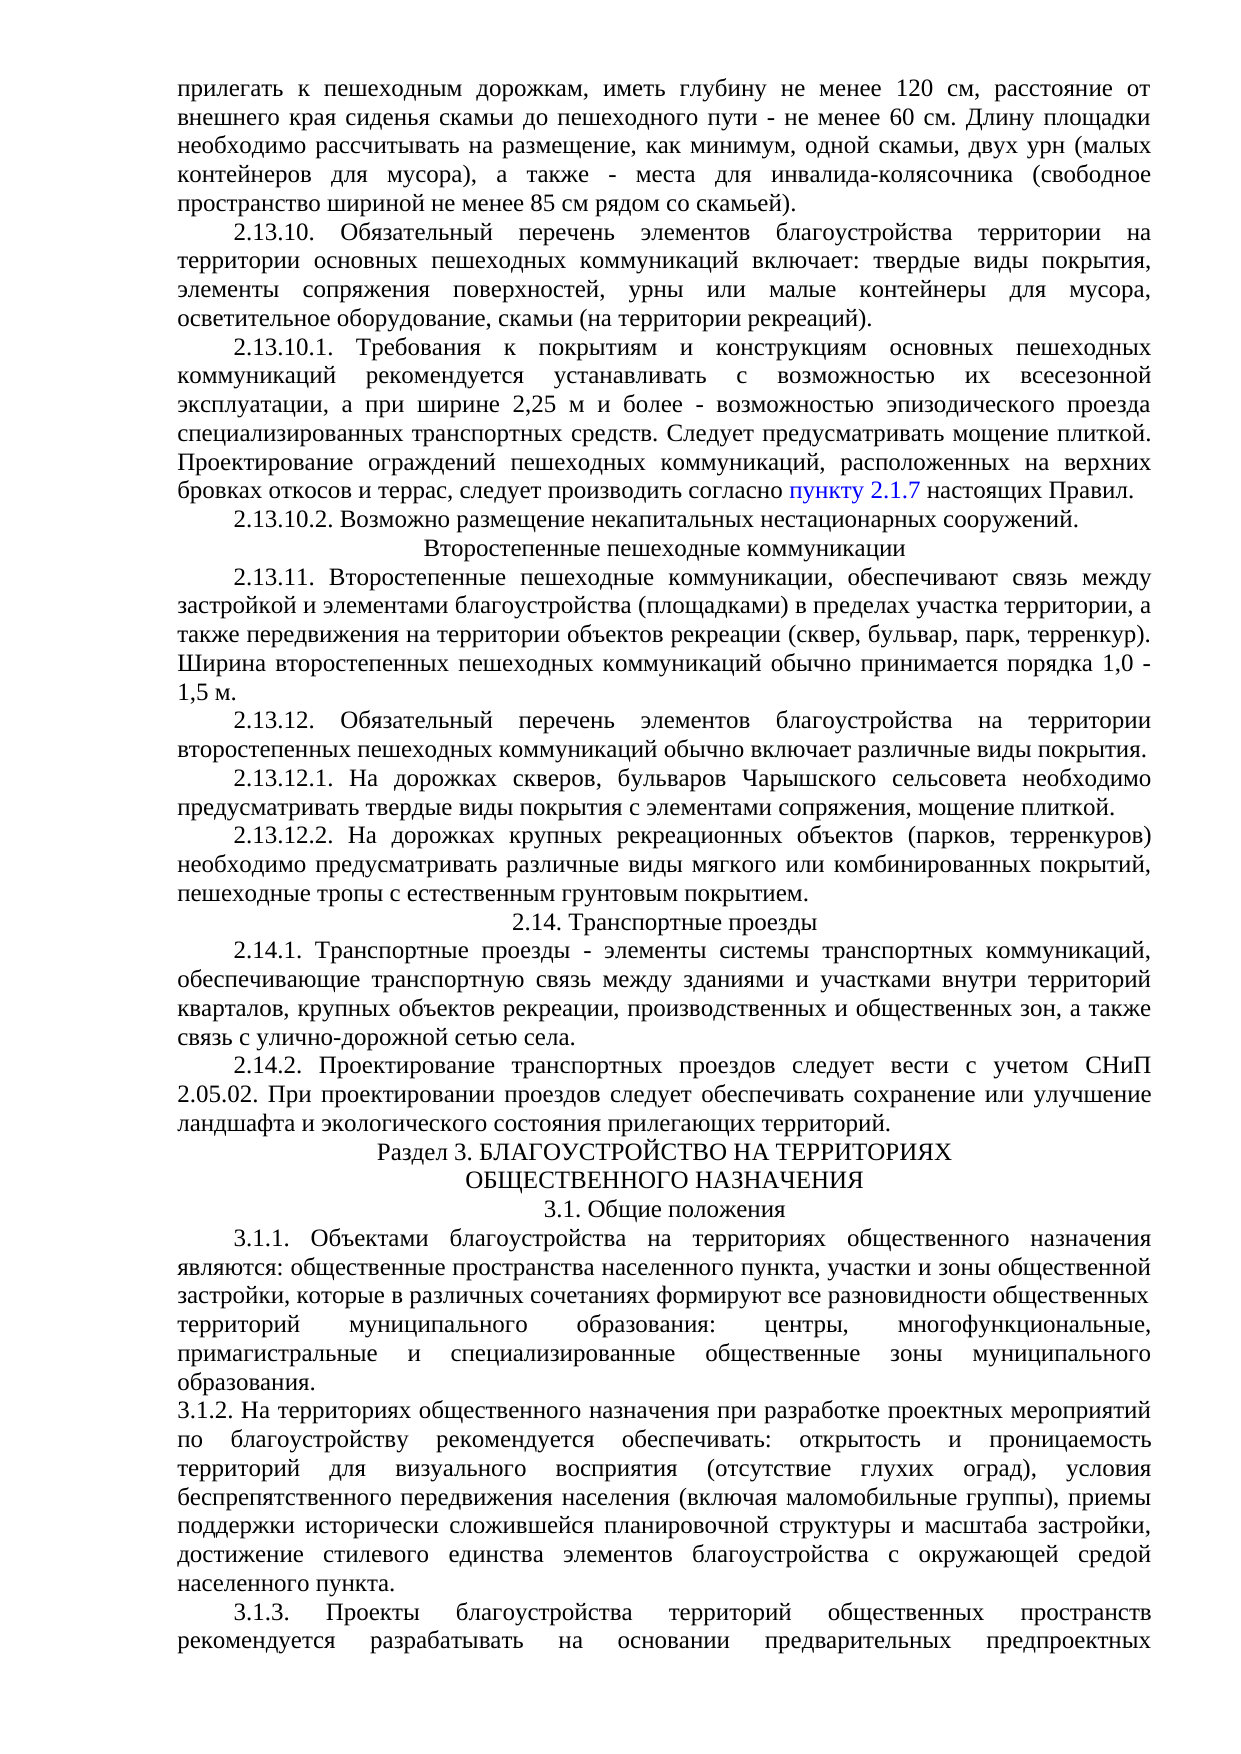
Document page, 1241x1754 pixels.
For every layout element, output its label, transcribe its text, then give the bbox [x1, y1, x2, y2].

text 2.13.10. Обязательный перечень элементов благоустройства территории на территории основных пешеходных коммуникаций включает: твердые виды покрытия, элементы сопряжения поверхностей, урны или малые контейнеры для мусора, осветительное оборудование, скамьи (на территории рекреаций). [177, 217, 1152, 332]
text ОБЩЕСТВЕННОГО НАЗНАЧЕНИЯ [150, 1165, 1179, 1194]
text 2.13.10.1. Требования к покрытиям и конструкциям основных пешеходных коммуникаций рекомендуется устанавливать с возможностью их всесезонной эксплуатации, а при ширине 2,25 м и более - возможностью эпизодического проезда специализированных транспортных средств. Следует предусматривать мощение плиткой. Проектирование ограждений пешеходных коммуникаций, расположенных на верхних бровках откосов и террас, следует производить согласно пункту 2.1.7 настоящих Правил. [177, 332, 1152, 504]
text 2.13.12. Обязательный перечень элементов благоустройства на территории второстепенных пешеходных коммуникаций обычно включает различные виды покрытия. [177, 705, 1152, 763]
text Раздел 3. БЛАГОУСТРОЙСТВО НА ТЕРРИТОРИЯХ [150, 1137, 1179, 1165]
text территорий муниципального образования: центры, многофункциональные, примагистральные и специализированные общественные зоны муниципального образования. [177, 1309, 1152, 1395]
text Второстепенные пешеходные коммуникации [150, 533, 1179, 562]
text 3.1.2. На территориях общественного назначения при разработке проектных мероприятий по благоустройству рекомендуется обеспечивать: открытость и проницаемость территорий для визуального восприятия (отсутствие глухих оград), условия беспрепятственного передвижения населения (включая маломобильные группы), приемы поддержки исторически сложившейся планировочной структуры и масштаба застройки, достижение стилевого единства элементов благоустройства с окружающей средой населенного пункта. [177, 1395, 1152, 1597]
text 3.1. Общие положения [150, 1194, 1179, 1223]
text 2.13.12.1. На дорожках скверов, бульваров Чарышского сельсовета необходимо предусматривать твердые виды покрытия с элементами сопряжения, мощение плиткой. [177, 763, 1152, 820]
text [177, 1597, 1152, 1654]
text 2.13.12.2. На дорожках крупных рекреационных объектов (парков, терренкуров) необходимо предусматривать различные виды мягкого или комбинированных покрытий, пешеходные тропы с естественным грунтовым покрытием. [177, 820, 1152, 907]
text 2.14.2. Проектирование транспортных проездов следует вести с учетом СНиП 2.05.02. При проектировании проездов следует обеспечивать сохранение или улучшение ландшафта и экологического состояния прилегающих территорий. [177, 1050, 1152, 1137]
text 2.14.1. Транспортные проезды - элементы системы транспортных коммуникаций, обеспечивающие транспортную связь между зданиями и участками внутри территорий кварталов, крупных объектов рекреации, производственных и общественных зон, а также связь с улично-дорожной сетью села. [177, 935, 1152, 1050]
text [177, 73, 1152, 217]
text 2.13.11. Второстепенные пешеходные коммуникации, обеспечивают связь между застройкой и элементами благоустройства (площадками) в пределах участка территории, а также передвижения на территории объектов рекреации (сквер, бульвар, парк, терренкур). Ширина второстепенных пешеходных коммуникаций обычно принимается порядка 1,0 - 1,5 м. [177, 562, 1152, 705]
text 2.13.10.2. Возможно размещение некапитальных нестационарных сооружений. [233, 504, 1152, 533]
text 2.14. Транспортные проезды [150, 907, 1179, 935]
text 3.1.1. Объектами благоустройства на территориях общественного назначения являются: общественные пространства населенного пункта, участки и зоны общественной застройки, которые в различных сочетаниях формируют все разновидности общественных [177, 1223, 1152, 1309]
